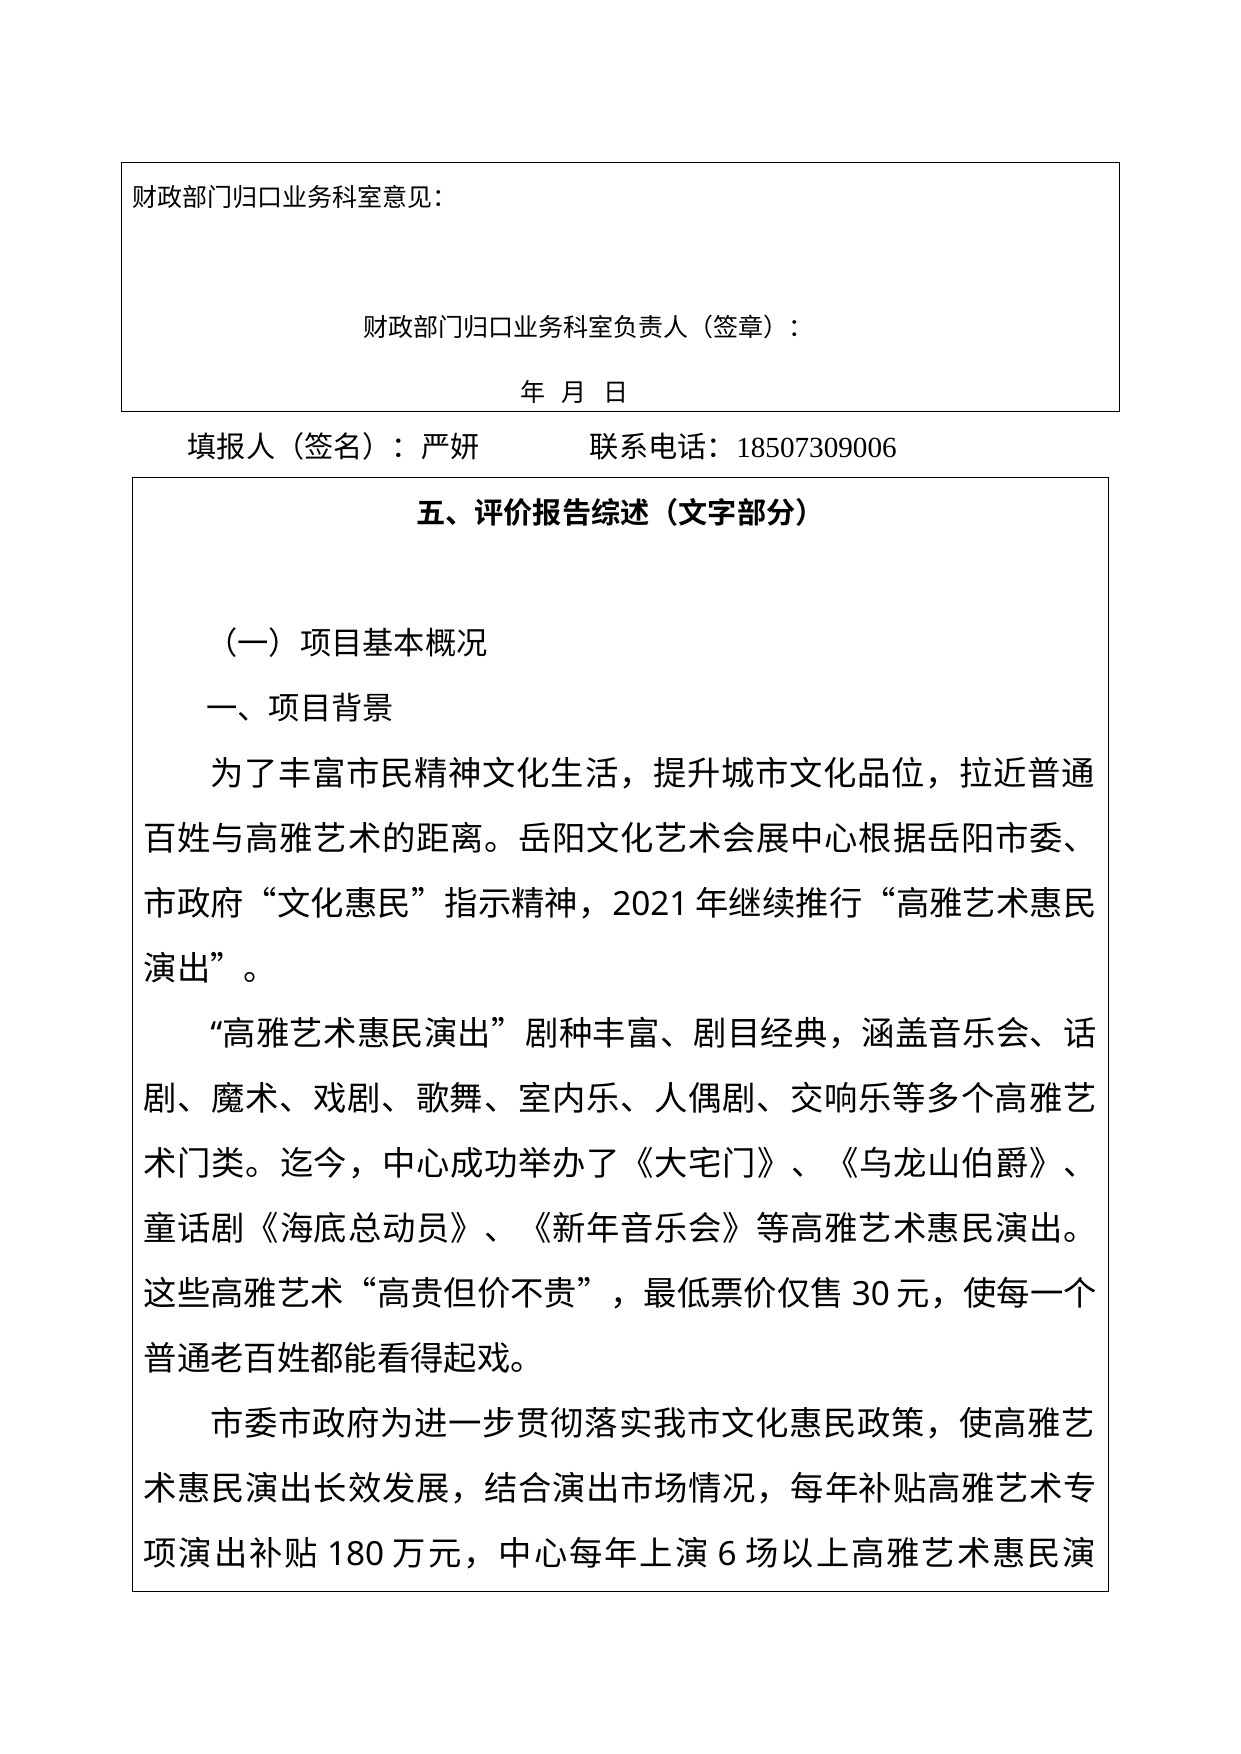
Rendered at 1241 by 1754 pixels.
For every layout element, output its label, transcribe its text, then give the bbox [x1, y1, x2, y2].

text 填报人（签名）：严妍 联系电话：18507309006 [187, 412, 1053, 477]
table_cell 财政部门归口业务科室意见： 财政部门归口业务科室负责人（签章）： 年 月 日 [122, 163, 1119, 411]
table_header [133, 478, 1108, 1591]
